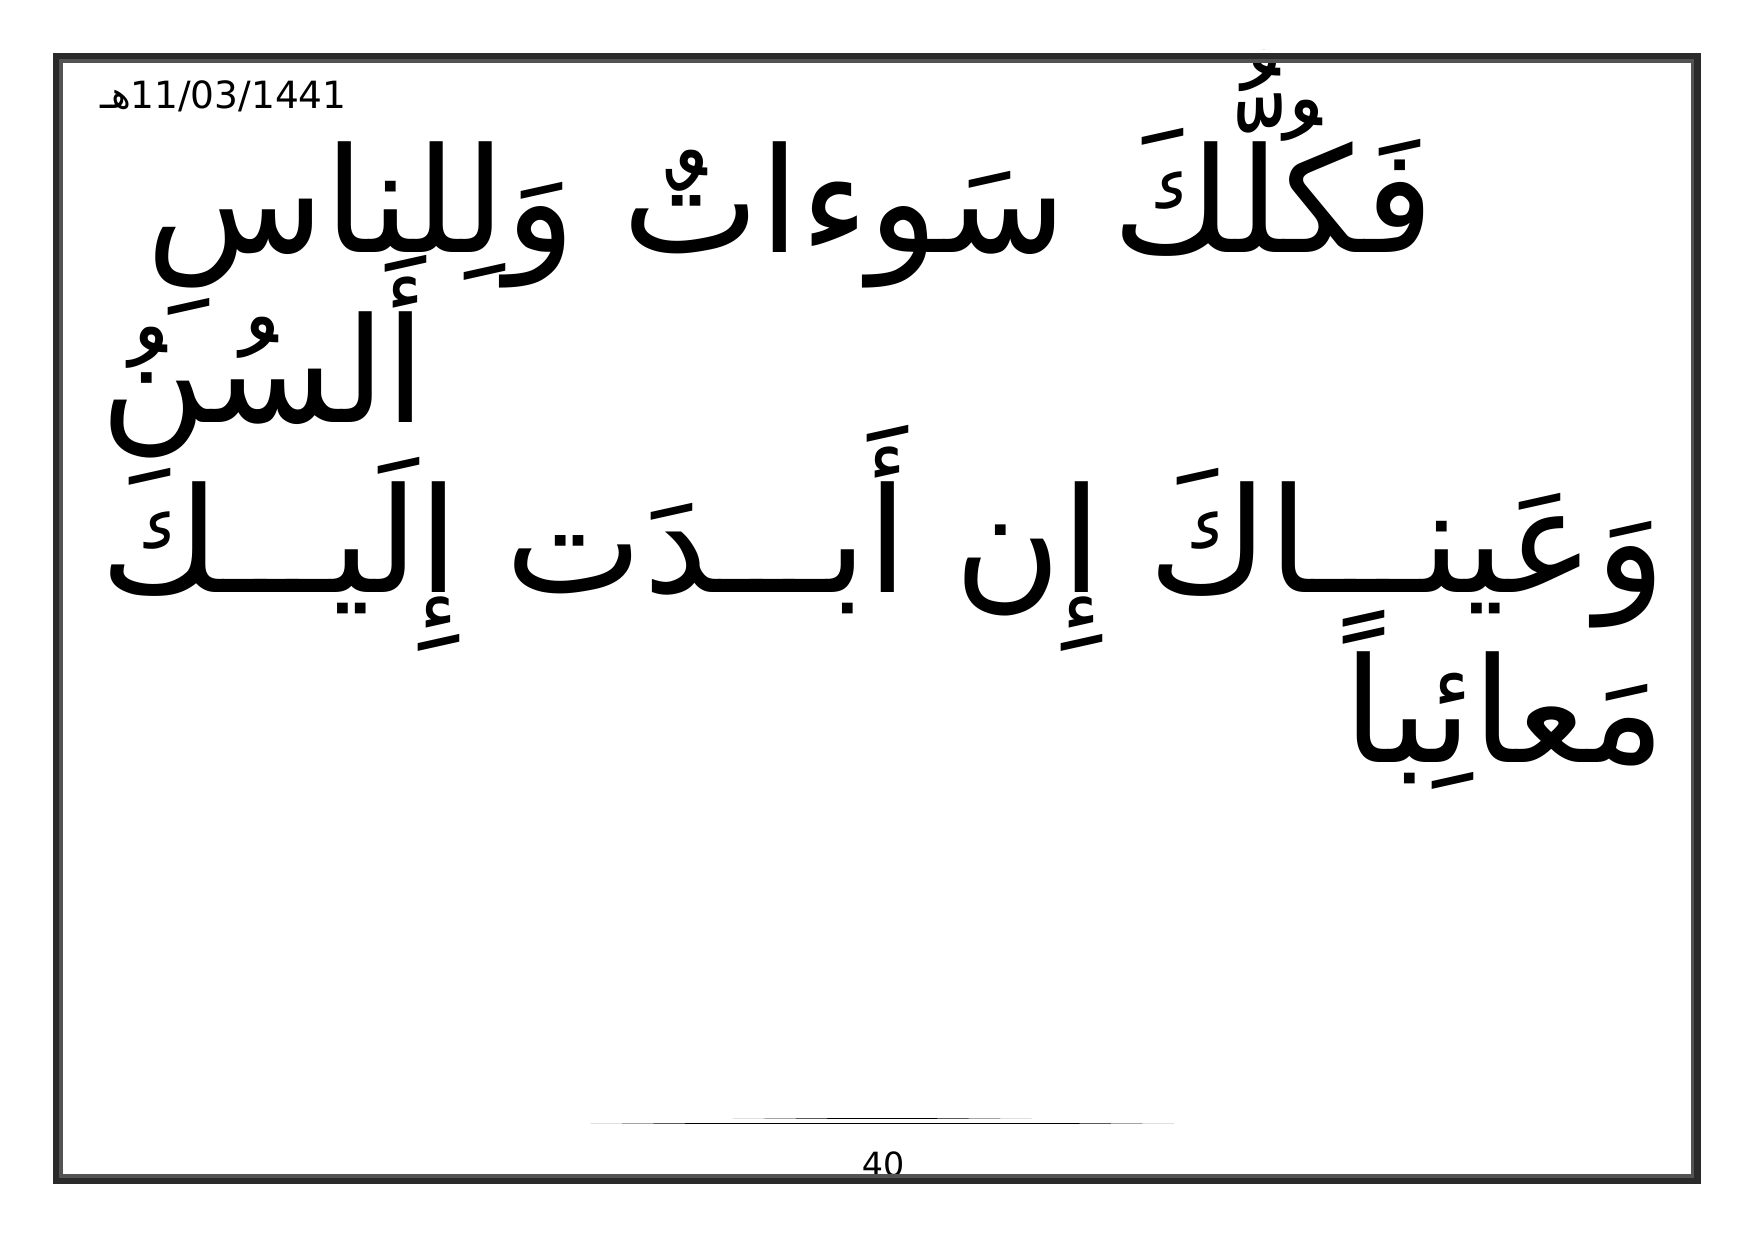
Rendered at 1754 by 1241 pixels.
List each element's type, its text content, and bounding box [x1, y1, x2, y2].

text وَعَيناكَ إِن أَبدَت إِلَيكَ مَعائِباً [100, 457, 1665, 797]
text فَكُلُّكَ سَوءاتٌ وَلِلناسِ أَلسُنُ [100, 117, 1665, 457]
